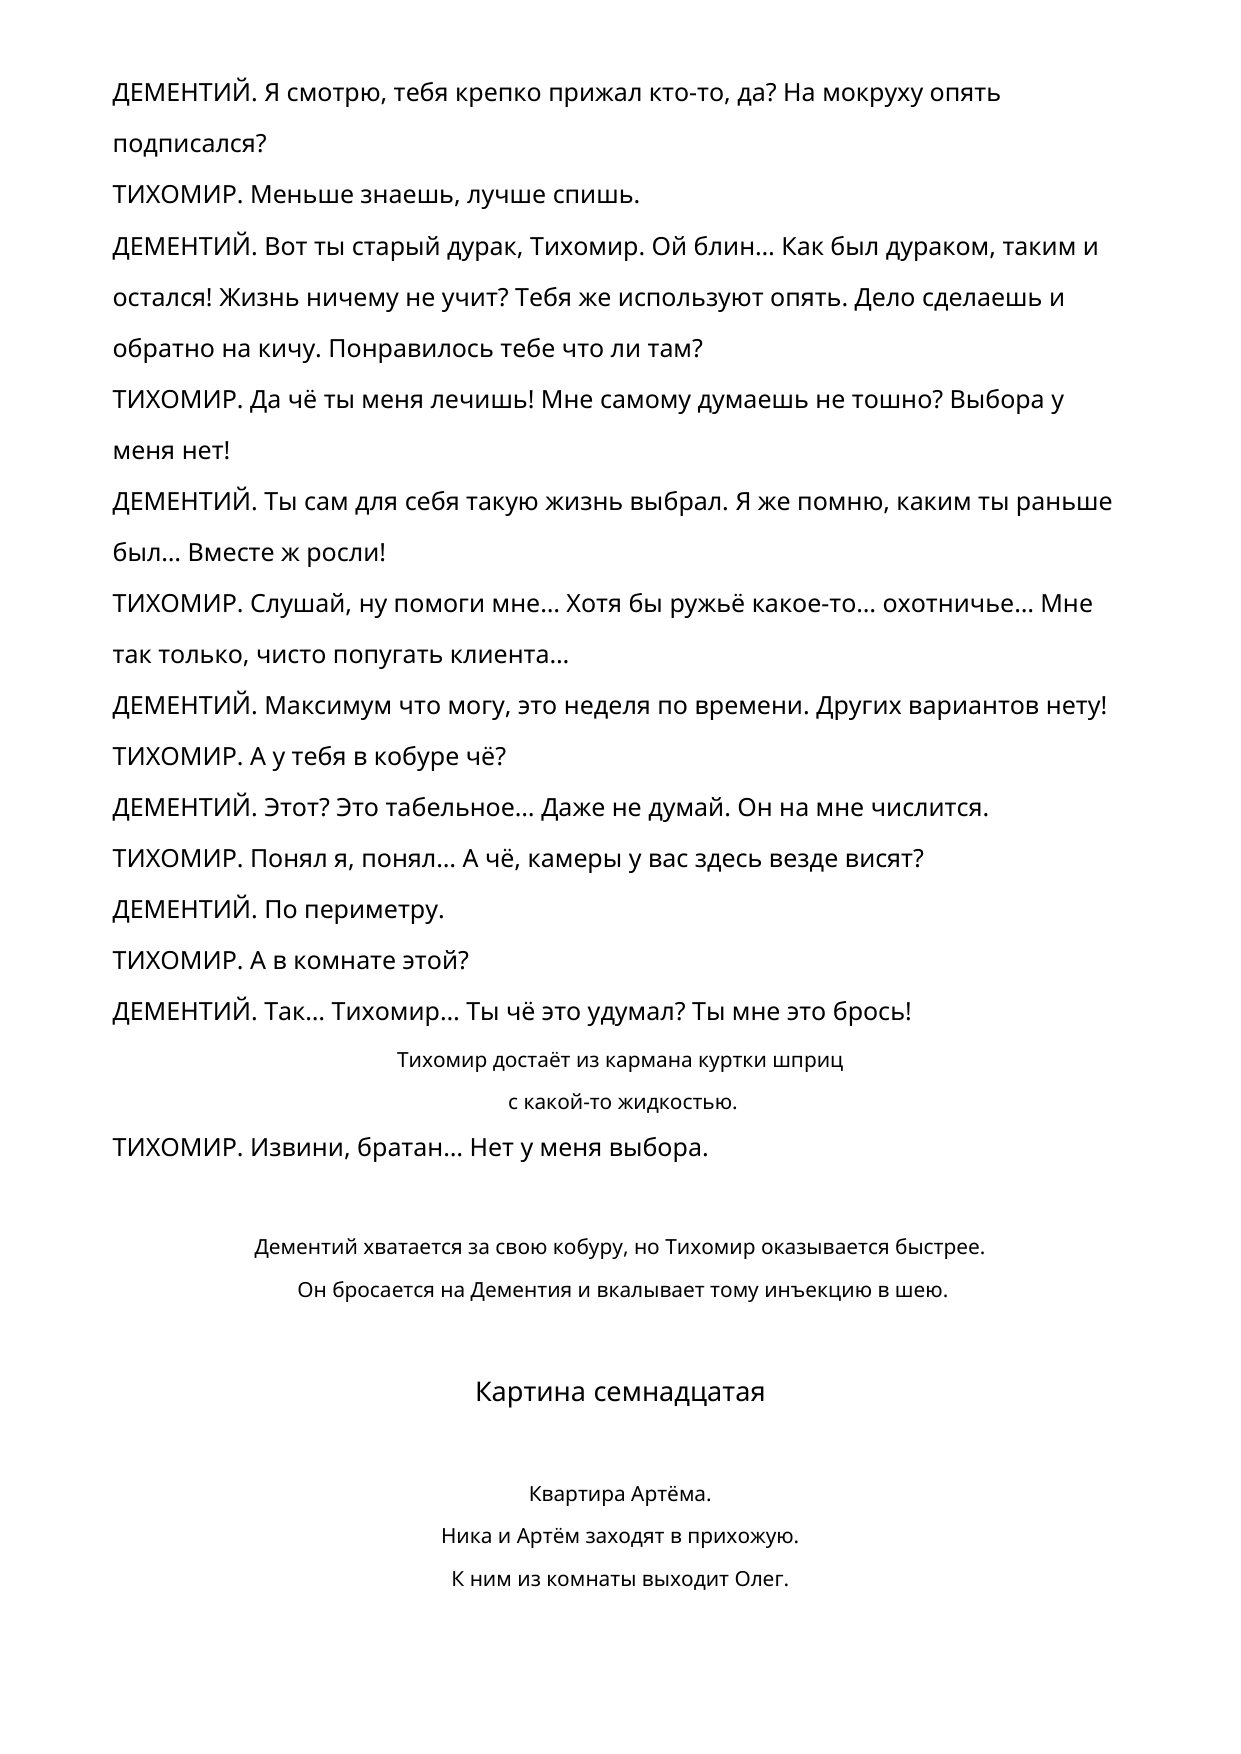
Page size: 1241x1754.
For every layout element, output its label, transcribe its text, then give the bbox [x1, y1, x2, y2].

text К ним из комнаты выходит Олег. [112, 1564, 1128, 1593]
text ДЕМЕНТИЙ. По периметру. [112, 892, 1128, 926]
text с какой-то жидкостью. [112, 1087, 1128, 1116]
text Он бросается на Дементия и вкалывает тому инъекцию в шею. [112, 1275, 1128, 1303]
text ТИХОМИР. А в комнате этой? [112, 943, 1128, 977]
text ДЕМЕНТИЙ. Этот? Это табельное… Даже не думай. Он на мне числится. [112, 789, 1128, 824]
text ТИХОМИР. А у тебя в кобуре чё? [112, 738, 1128, 773]
text Ника и Артём заходят в прихожую. [112, 1522, 1128, 1550]
text ДЕМЕНТИЙ. Вот ты старый дурак, Тихомир. Ой блин… Как был дураком, таким и остался! Жизнь ничему не учит? Тебя же используют опять. Дело сделаешь и обратно на кичу. Понравилось тебе что ли там? [112, 228, 1128, 364]
text ТИХОМИР. Да чё ты меня лечишь! Мне самому думаешь не тошно? Выбора у меня нет! [112, 381, 1128, 466]
text ДЕМЕНТИЙ. Максимум что могу, это неделя по времени. Других вариантов нету! [112, 687, 1128, 722]
text Дементий хватается за свою кобуру, но Тихомир оказывается быстрее. [112, 1232, 1128, 1261]
text ТИХОМИР. Понял я, понял… А чё, камеры у вас здесь везде висят? [112, 841, 1128, 875]
text ДЕМЕНТИЙ. Ты сам для себя такую жизнь выбрал. Я же помню, каким ты раньше был… Вместе ж росли! [112, 483, 1128, 568]
text Квартира Артёма. [112, 1479, 1128, 1507]
text ТИХОМИР. Слушай, ну помоги мне… Хотя бы ружьё какое-то… охотничье… Мне так только, чисто попугать клиента… [112, 585, 1128, 671]
text ТИХОМИР. Меньше знаешь, лучше спишь. [112, 177, 1128, 211]
text ДЕМЕНТИЙ. Я смотрю, тебя крепко прижал кто-то, да? На мокруху опять подписался? [112, 75, 1128, 160]
text Тихомир достаёт из кармана куртки шприц [112, 1045, 1128, 1073]
text Картина семнадцатая [112, 1373, 1128, 1409]
text ДЕМЕНТИЙ. Так… Тихомир… Ты чё это удумал? Ты мне это брось! [112, 994, 1128, 1028]
text ТИХОМИР. Извини, братан… Нет у меня выбора. [112, 1130, 1128, 1164]
